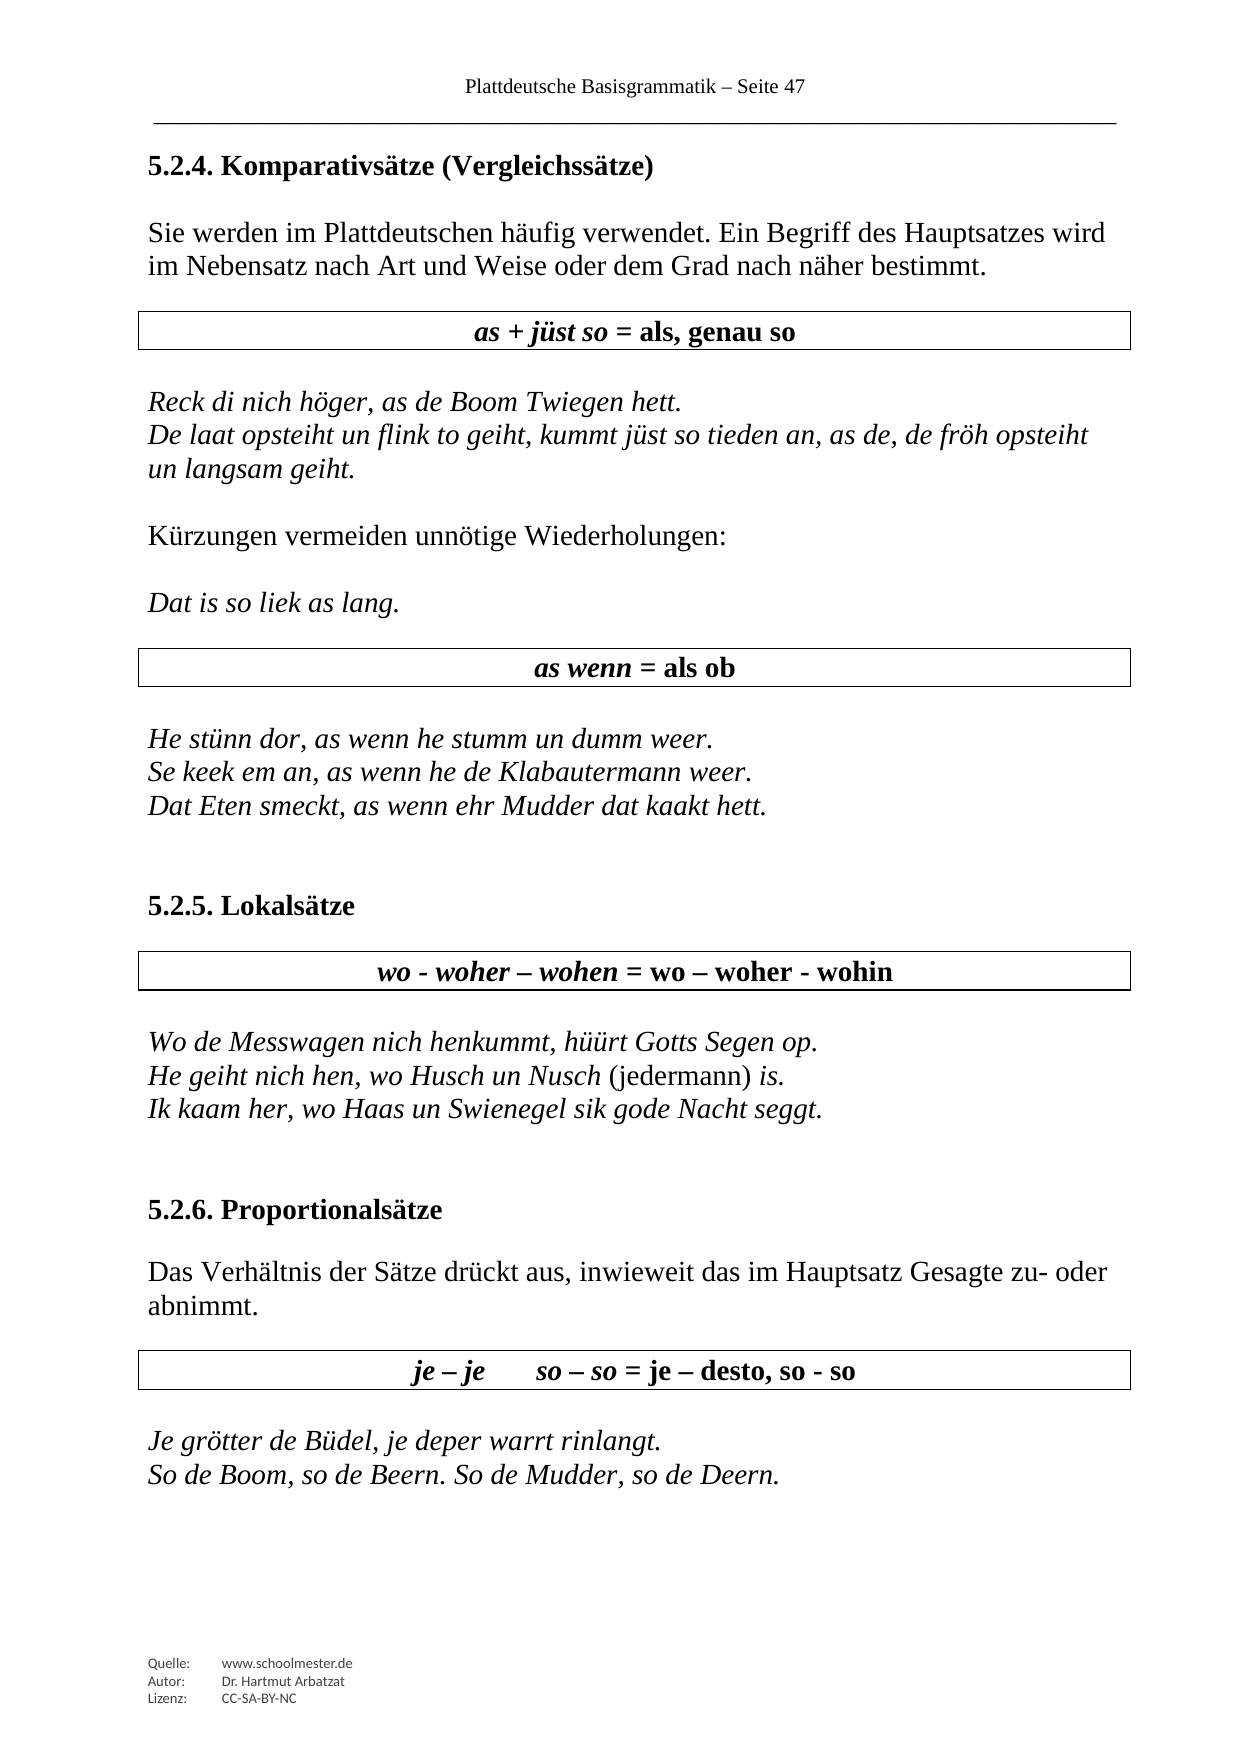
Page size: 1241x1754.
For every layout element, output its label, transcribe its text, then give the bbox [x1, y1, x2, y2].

text Das Verhältnis der Sätze drückt aus, inwieweit das im Hauptsatz Gesagte zu- oder abnimmt. [148, 1254, 1122, 1350]
text Je grötter de Büdel, je deper warrt rinlangt. So de Boom, so de Beern. So de Mudder, so de Deern. [148, 1390, 1122, 1586]
text as + jüst so = als, genau so [139, 312, 1130, 349]
text as wenn = als ob [139, 649, 1130, 686]
text Reck di nich höger, as de Boom Twiegen hett. De laat opsteiht un flink to geiht, kummt jüst so tieden an, as de, de fröh opsteiht un langsam geiht. Kürzungen vermeiden unnötige Wiederholungen: Dat is so liek as lang. [148, 350, 1122, 647]
text wo - woher – wohen = wo – woher - wohin [139, 952, 1130, 989]
text Wo de Messwagen nich henkummt, hüürt Gotts Segen op. He geiht nich hen, wo Husch un Nusch (jedermann) is. Ik kaam her, wo Haas un Swienegel sik gode Nacht seggt. 5.2.6. Proportionalsätze [148, 991, 1122, 1254]
text 5.2.4. Komparativsätze (Vergleichssätze) Sie werden im Plattdeutschen häufig verwendet. Ein Begriff des Hauptsatzes wird im Nebensatz nach Art und Weise oder dem Grad nach näher bestimmt. [148, 148, 1122, 311]
text He stünn dor, as wenn he stumm un dumm weer. Se keek em an, as wenn he de Klabautermann weer. Dat Eten smeckt, as wenn ehr Mudder dat kaakt hett. 5.2.5. Lokalsätze [148, 687, 1122, 951]
text je – je so – so = je – desto, so - so [139, 1351, 1130, 1389]
